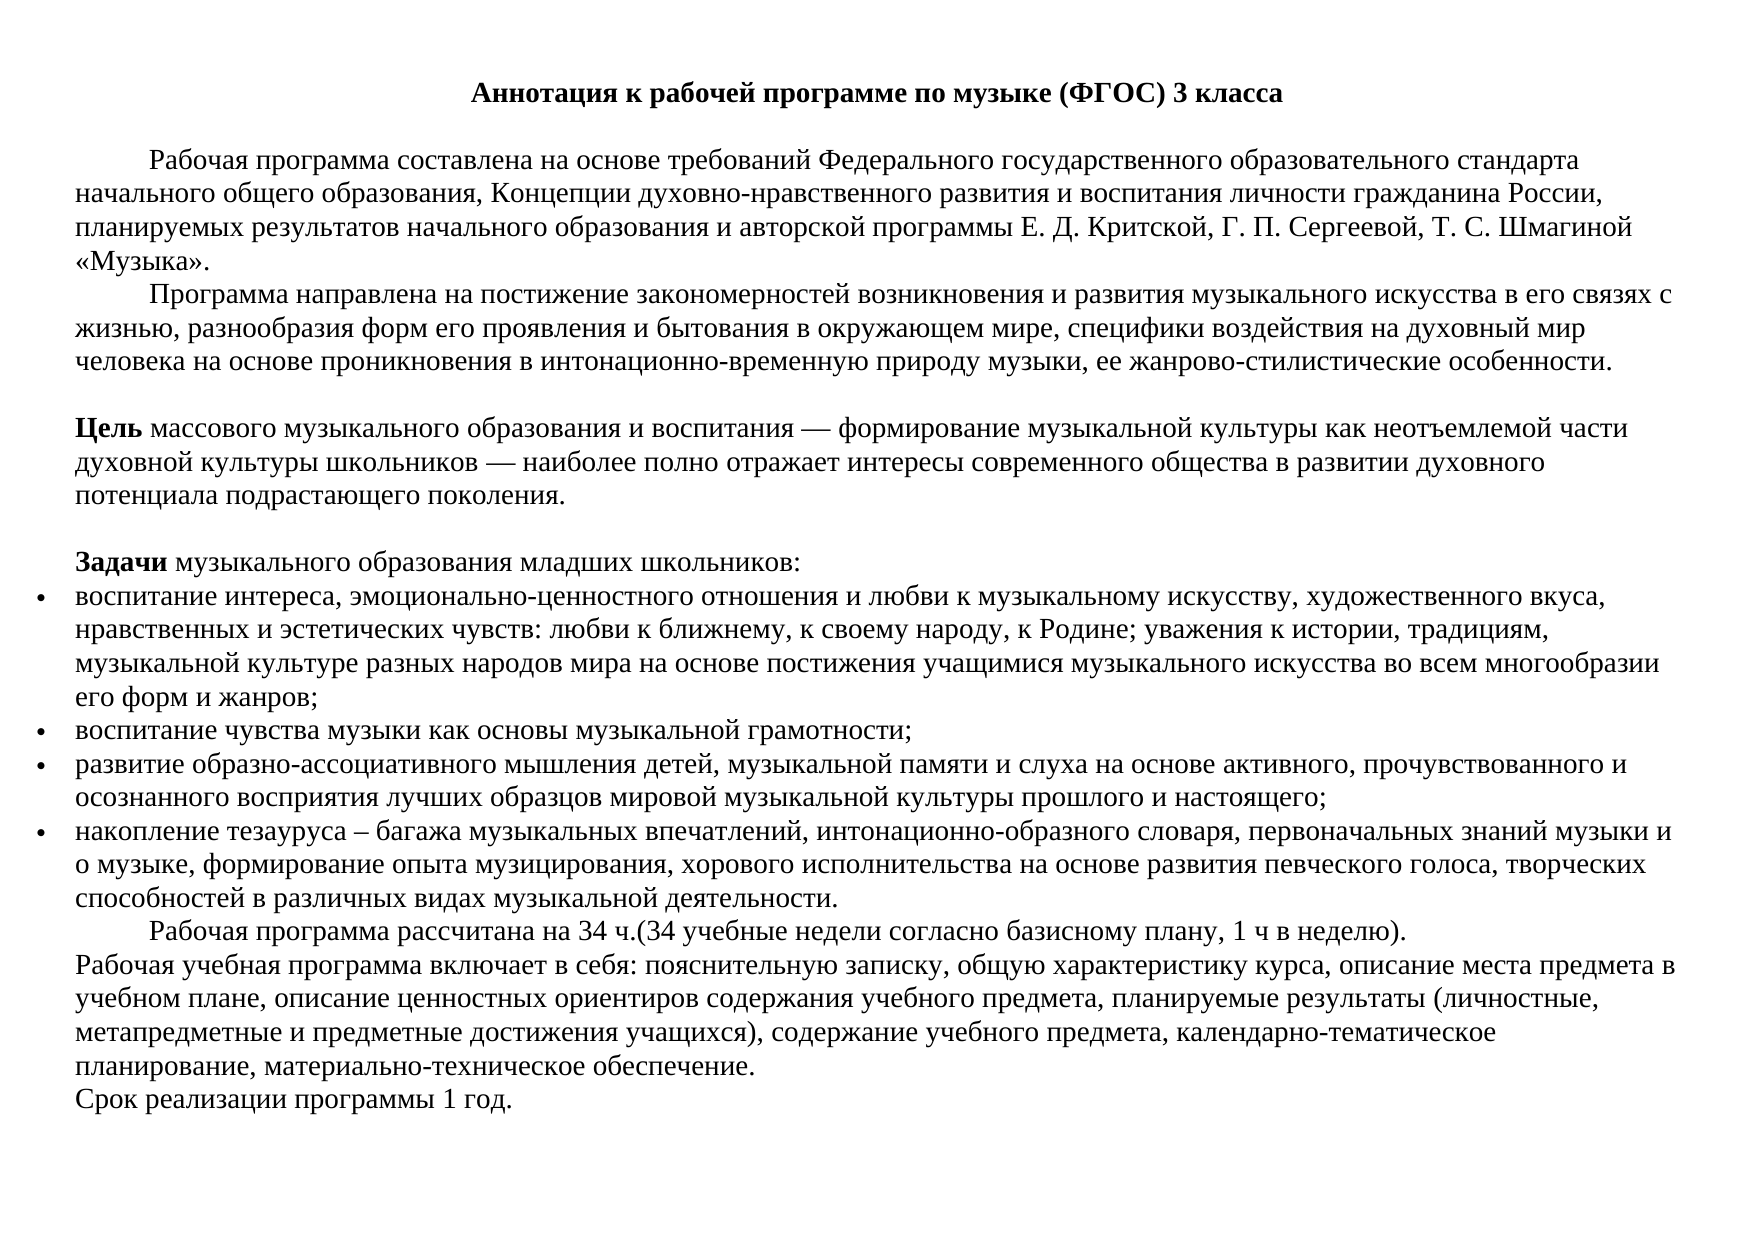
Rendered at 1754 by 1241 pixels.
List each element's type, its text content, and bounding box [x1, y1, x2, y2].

text Программа направлена на постижение закономерностей возникновения и развития музыкального искусства в его связях с жизнью, разнообразия форм его проявления и бытования в окружающем мире, специфики воздействия на духовный мир человека на основе проникновения в интонационно-временную природу музыки, ее жанрово-стилистические особенности. [75, 276, 1679, 377]
list накопление тезауруса – багажа музыкальных впечатлений, интонационно-образного словаря, первоначальных знаний музыки и о музыке, формирование опыта музицирования, хорового исполнительства на основе развития певческого голоса, творческих способностей в различных видах музыкальной деятельности. [37, 813, 1679, 913]
list воспитание чувства музыки как основы музыкальной грамотности; [37, 712, 1679, 746]
text Рабочая программа рассчитана на 34 ч.(34 учебные недели согласно базисному плану, 1 ч в неделю). [75, 913, 1679, 947]
text Рабочая программа составлена на основе требований Федерального государственного образовательного стандарта начального общего образования, Концепции духовно-нравственного развития и воспитания личности гражданина России, планируемых результатов начального образования и авторской программы Е. Д. Критской, Г. П. Сергеевой, Т. С. Шмагиной «Музыка». [75, 142, 1679, 276]
text Срок реализации программы 1 год. [75, 1081, 1679, 1115]
text Задачи музыкального образования младших школьников: [75, 544, 1679, 578]
list развитие образно-ассоциативного мышления детей, музыкальной памяти и слуха на основе активного, прочувствованного и осознанного восприятия лучших образцов мировой музыкальной культуры прошлого и настоящего; [37, 746, 1679, 813]
text Рабочая учебная программа включает в себя: пояснительную записку, общую характеристику курса, описание места предмета в учебном плане, описание ценностных ориентиров содержания учебного предмета, планируемые результаты (личностные, метапредметные и предметные достижения учащихся), содержание учебного предмета, календарно-тематическое планирование, материально-техническое обеспечение. [75, 947, 1679, 1081]
list воспитание интереса, эмоционально-ценностного отношения и любви к музыкальному искусству, художественного вкуса, нравственных и эстетических чувств: любви к ближнему, к своему народу, к Родине; уважения к истории, традициям, музыкальной культуре разных народов мира на основе постижения учащимися музыкального искусства во всем многообразии его форм и жанров; [37, 578, 1679, 712]
text Аннотация к рабочей программе по музыке (ФГОС) 3 класса [75, 75, 1679, 108]
text Цель массового музыкального образования и воспитания — формирование музыкальной культуры как неотъемлемой части духовной культуры школьников — наиболее полно отражает интересы современного общества в развитии духовного потенциала подрастающего поколения. [75, 410, 1679, 511]
